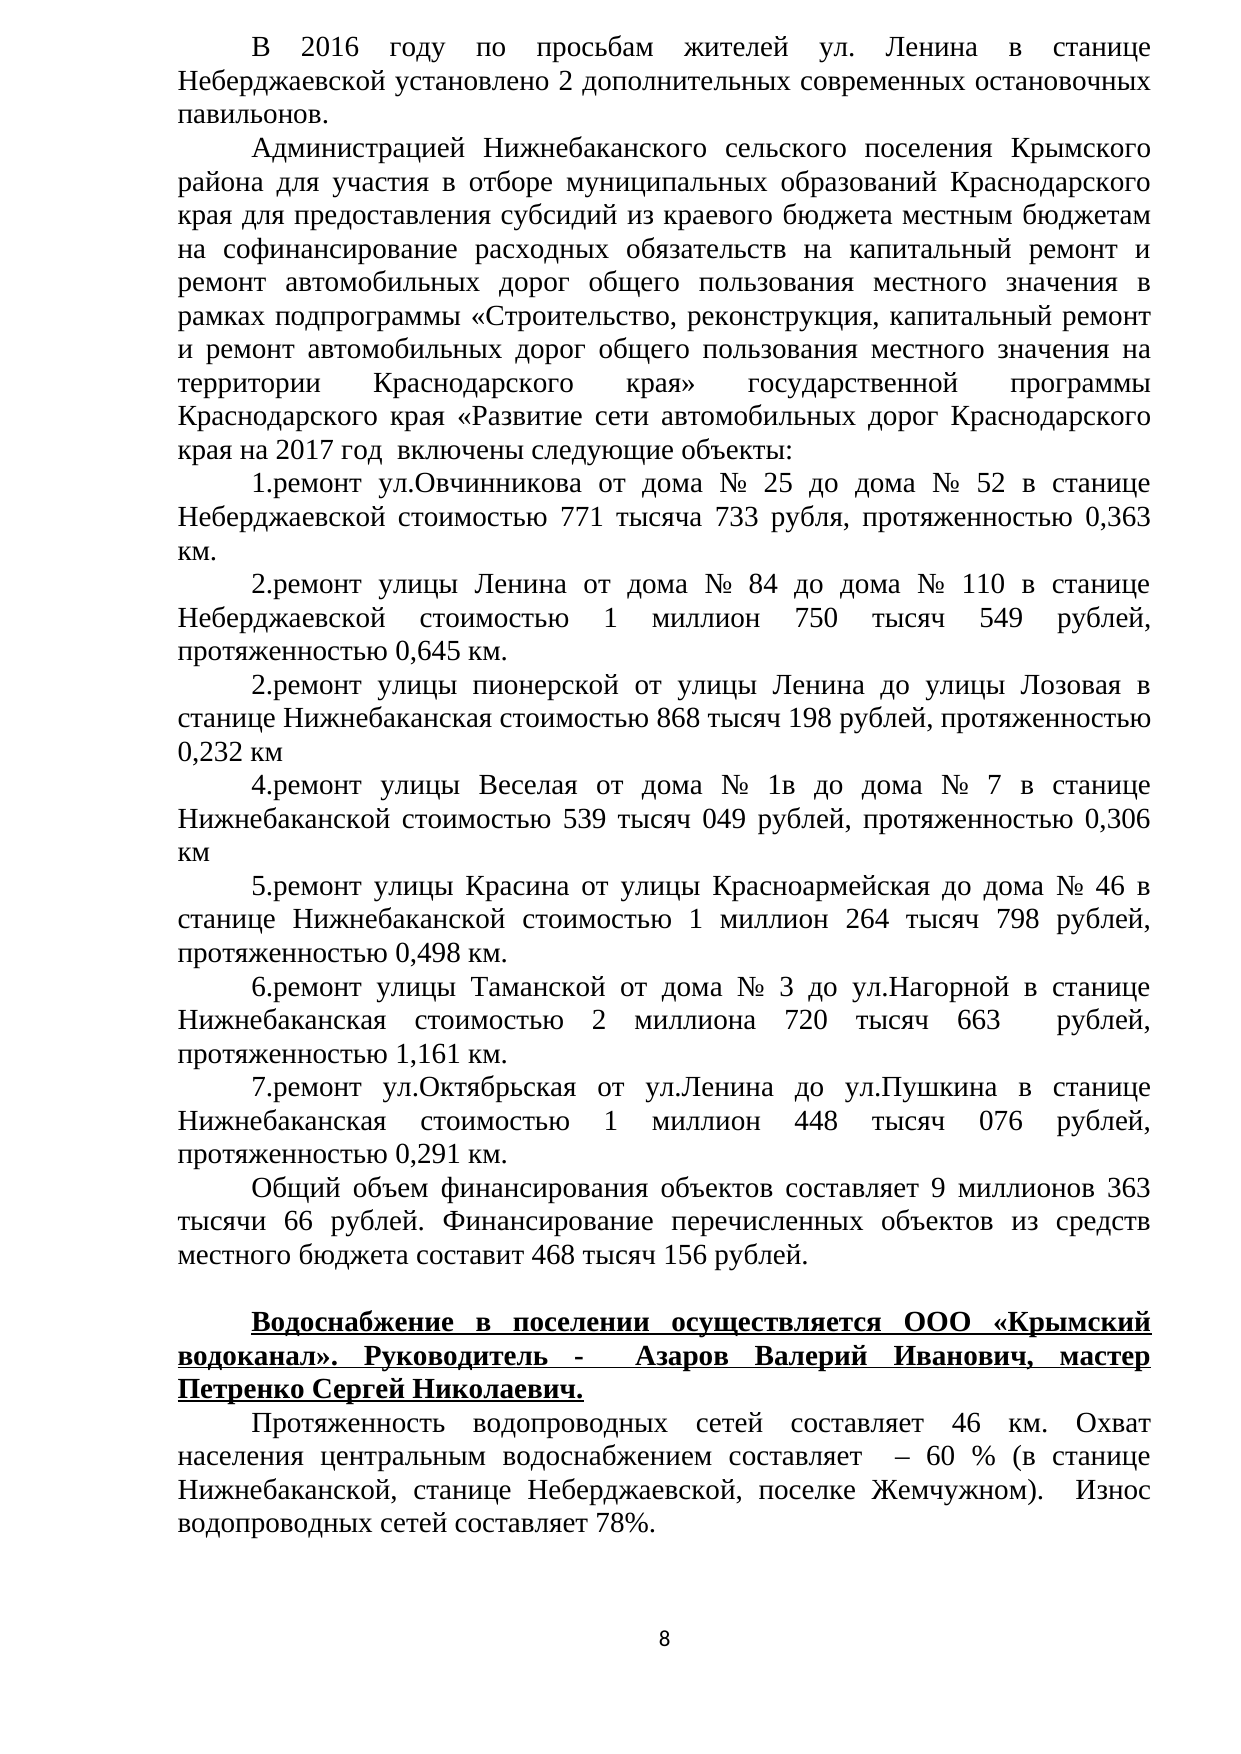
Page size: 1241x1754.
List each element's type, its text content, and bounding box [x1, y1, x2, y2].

text 6.ремонт улицы Таманской от дома № 3 до ул.Нагорной в станице Нижнебаканская стоимостью 2 миллиона 720 тысяч 663 рублей, протяженностью 1,161 км. [177, 969, 1152, 1069]
text 2.ремонт улицы пионерской от улицы Ленина до улицы Лозовая в станице Нижнебаканская стоимостью 868 тысяч 198 рублей, протяженностью 0,232 км [177, 667, 1152, 767]
text 5.ремонт улицы Красина от улицы Красноармейская до дома № 46 в станице Нижнебаканской стоимостью 1 миллион 264 тысяч 798 рублей, протяженностью 0,498 км. [177, 868, 1152, 969]
text Администрацией Нижнебаканского сельского поселения Крымского района для участия в отборе муниципальных образований Краснодарского края для предоставления субсидий из краевого бюджета местным бюджетам на софинансирование расходных обязательств на капитальный ремонт и ремонт автомобильных дорог общего пользования местного значения в рамках подпрограммы «Строительство, реконструкция, капитальный ремонт и ремонт автомобильных дорог общего пользования местного значения на территории Краснодарского края» государственной программы Краснодарского края «Развитие сети автомобильных дорог Краснодарского края на 2017 год включены следующие объекты: [177, 130, 1152, 466]
text Протяженность водопроводных сетей составляет 46 км. Охват населения центральным водоснабжением составляет – 60 % (в станице Нижнебаканской, станице Неберджаевской, поселке Жемчужном). Износ водопроводных сетей составляет 78%. [177, 1405, 1152, 1539]
text 4.ремонт улицы Веселая от дома № 1в до дома № 7 в станице Нижнебаканской стоимостью 539 тысяч 049 рублей, протяженностью 0,306 км [177, 767, 1152, 868]
text 7.ремонт ул.Октябрьская от ул.Ленина до ул.Пушкина в станице Нижнебаканская стоимостью 1 миллион 448 тысяч 076 рублей, протяженностью 0,291 км. [177, 1069, 1152, 1170]
text В 2016 году по просьбам жителей ул. Ленина в станице Неберджаевской установлено 2 дополнительных современных остановочных павильонов. [177, 29, 1152, 130]
text 2.ремонт улицы Ленина от дома № 84 до дома № 110 в станице Неберджаевской стоимостью 1 миллион 750 тысяч 549 рублей, протяженностью 0,645 км. [177, 566, 1152, 667]
text 1.ремонт ул.Овчинникова от дома № 25 до дома № 52 в станице Неберджаевской стоимостью 771 тысяча 733 рубля, протяженностью 0,363 км. [177, 466, 1152, 566]
text Водоснабжение в поселении осуществляется ООО «Крымский водоканал». Руководитель - Азаров Валерий Иванович, мастер Петренко Сергей Николаевич. [177, 1304, 1152, 1405]
text Общий объем финансирования объектов составляет 9 миллионов 363 тысячи 66 рублей. Финансирование перечисленных объектов из средств местного бюджета составит 468 тысяч 156 рублей. [177, 1170, 1152, 1271]
